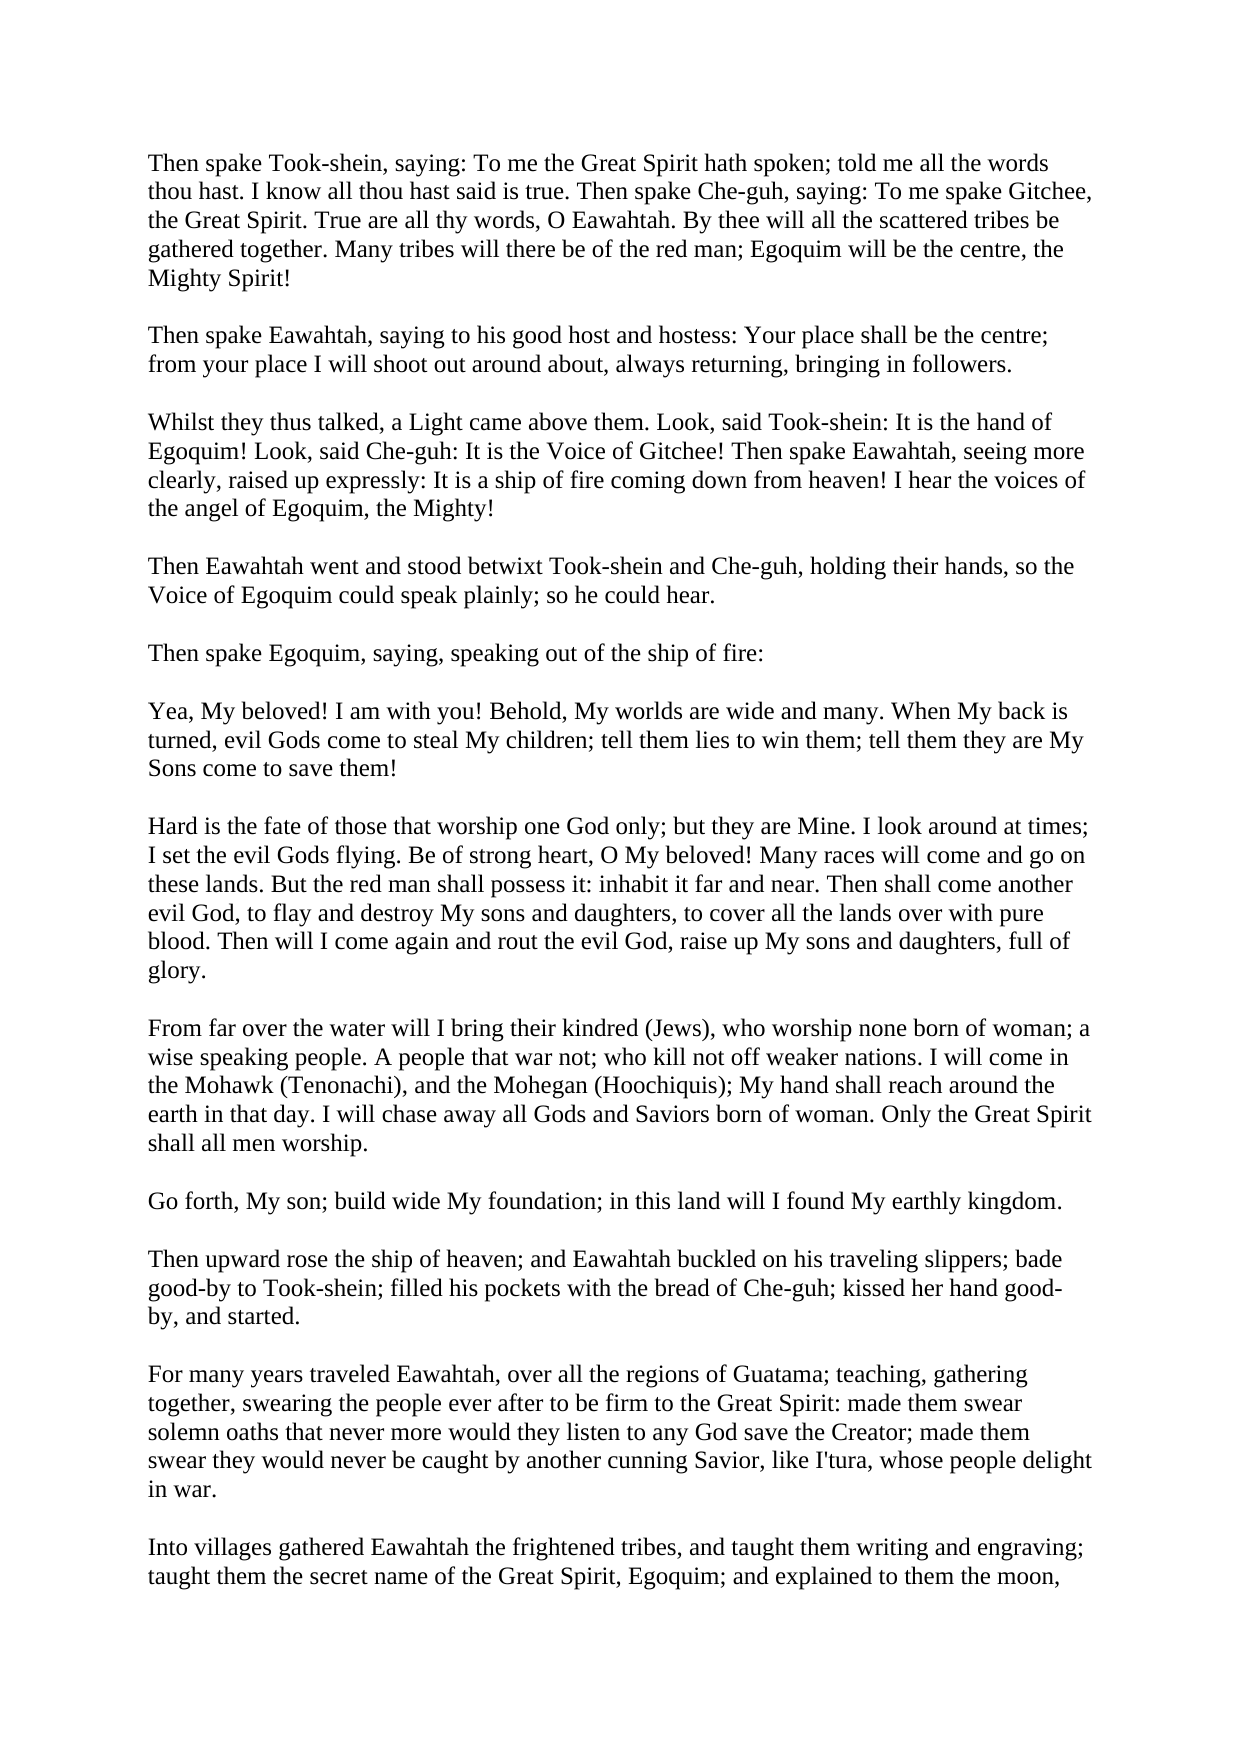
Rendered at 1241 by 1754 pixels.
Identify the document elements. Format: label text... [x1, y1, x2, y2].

text Then spake Egoquim, saying, speaking out of the ship of fire: [148, 638, 1093, 667]
text Then upward rose the ship of heaven; and Eawahtah buckled on his traveling slippers; bade good-by to Took-shein; filled his pockets with the bread of Che-guh; kissed her hand good-by, and started. [148, 1244, 1093, 1330]
text Then spake Took-shein, saying: To me the Great Spirit hath spoken; told me all the words thou hast. I know all thou hast said is true. Then spake Che-guh, saying: To me spake Gitchee, the Great Spirit. True are all thy words, O Eawahtah. By thee will all the scattered tribes be gathered together. Many tribes will there be of the red man; Egoquim will be the centre, the Mighty Spirit! [148, 148, 1093, 291]
text From far over the water will I bring their kindred (Jews), who worship none born of woman; a wise speaking people. A people that war not; who kill not off weaker nations. I will come in the Mohawk (Tenonachi), and the Mohegan (Hoochiquis); My hand shall reach around the earth in that day. I will chase away all Gods and Saviors born of woman. Only the Great Spirit shall all men worship. [148, 1013, 1093, 1157]
text Whilst they thus talked, a Light came above them. Look, said Took-shein: It is the hand of Egoquim! Look, said Che-guh: It is the Voice of Gitchee! Then spake Eawahtah, seeing more clearly, raised up expressly: It is a ship of fire coming down from heaven! I hear the voices of the angel of Egoquim, the Mighty! [148, 407, 1093, 522]
text Go forth, My son; build wide My foundation; in this land will I found My earthly kingdom. [148, 1186, 1093, 1215]
text For many years traveled Eawahtah, over all the regions of Guatama; teaching, gathering together, swearing the people ever after to be firm to the Great Spirit: made them swear solemn oaths that never more would they listen to any God save the Creator; made them swear they would never be caught by another cunning Savior, like I'tura, whose people delight in war. [148, 1359, 1093, 1503]
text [148, 1532, 1093, 1590]
text Yea, My beloved! I am with you! Behold, My worlds are wide and many. When My back is turned, evil Gods come to steal My children; tell them lies to win them; tell them they are My Sons come to save them! [148, 696, 1093, 782]
text Then spake Eawahtah, saying to his good host and hostess: Your place shall be the centre; from your place I will shoot out around about, always returning, bringing in followers. [148, 321, 1093, 378]
text Then Eawahtah went and stood betwixt Took-shein and Che-guh, holding their hands, so the Voice of Egoquim could speak plainly; so he could hear. [148, 551, 1093, 609]
text Hard is the fate of those that worship one God only; but they are Mine. I look around at times; I set the evil Gods flying. Be of strong heart, O My beloved! Many races will come and go on these lands. But the red man shall possess it: inhabit it far and near. Then shall come another evil God, to flay and destroy My sons and daughters, to cover all the lands over with pure blood. Then will I come again and rout the evil God, raise up My sons and daughters, full of glory. [148, 811, 1093, 984]
